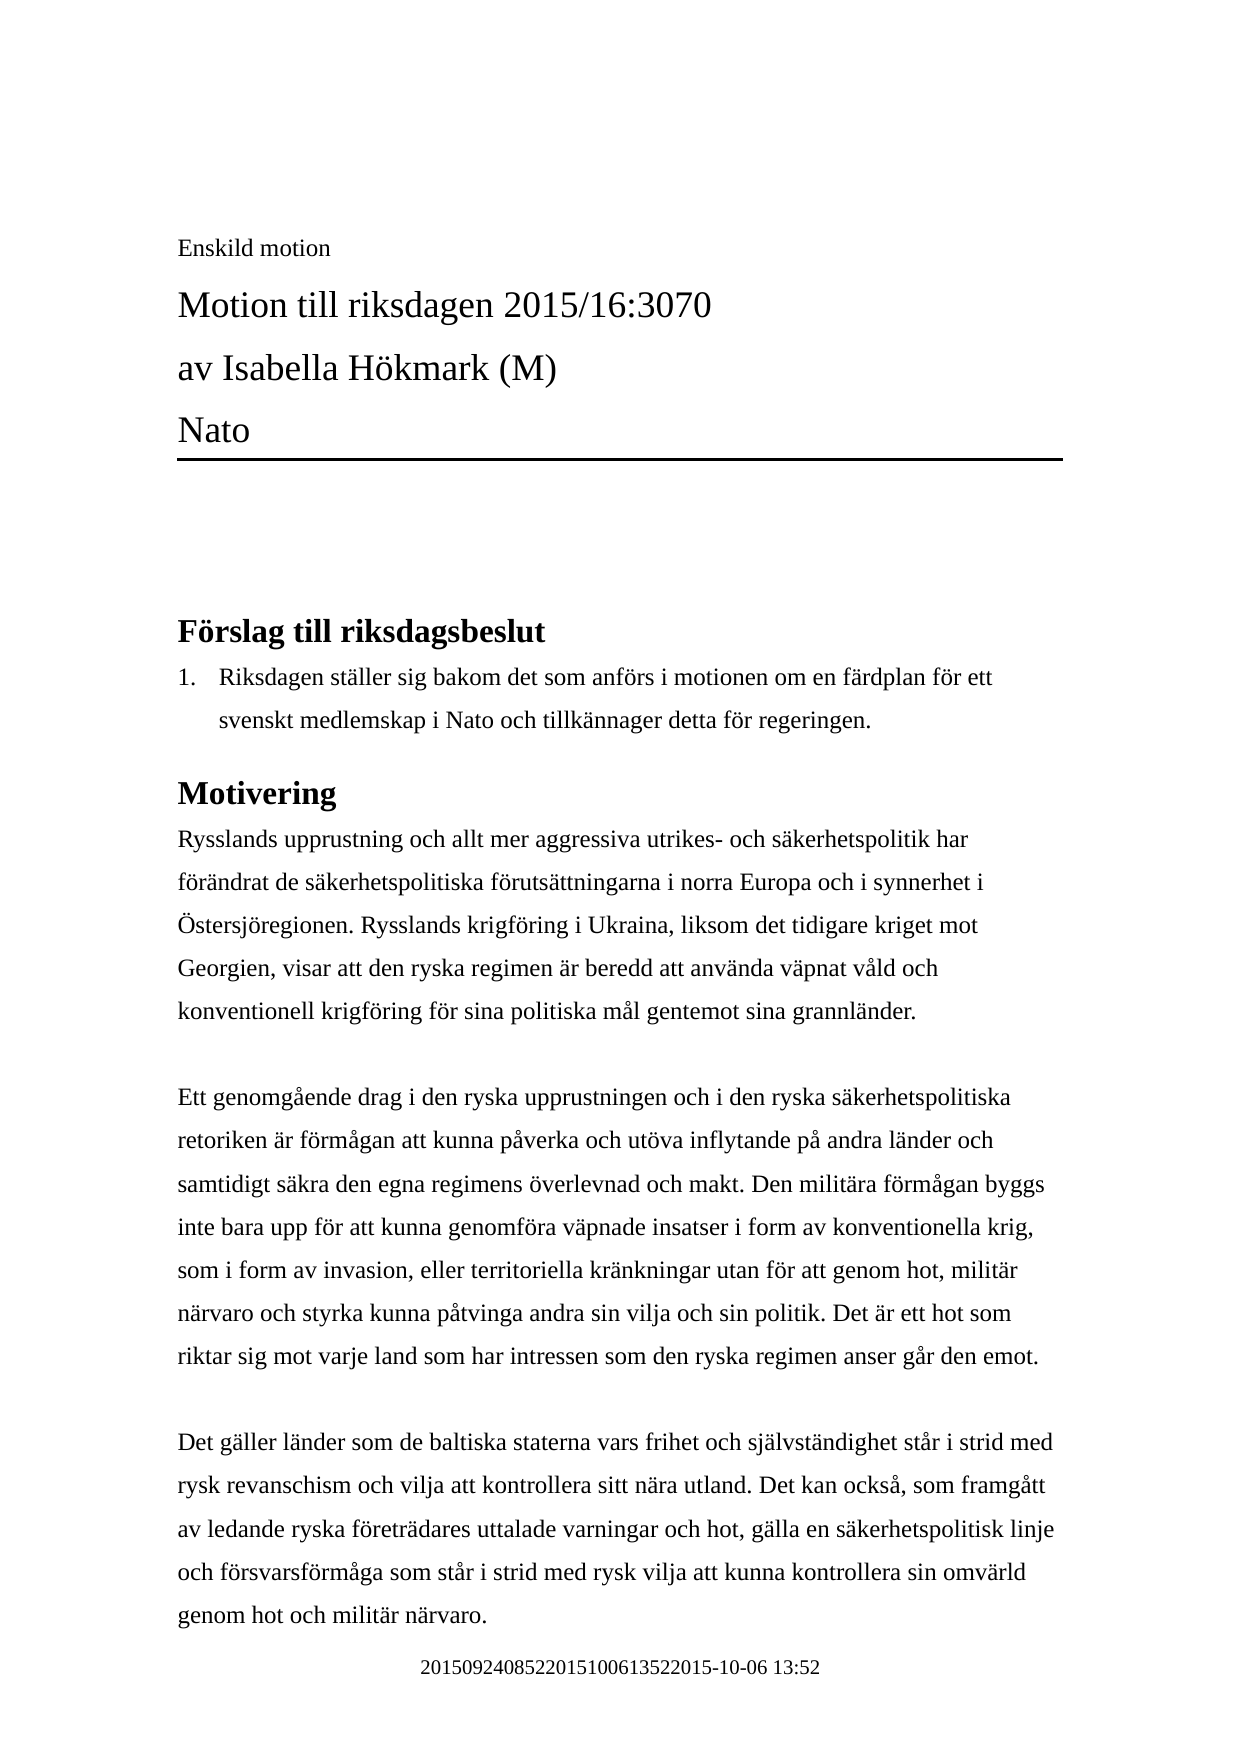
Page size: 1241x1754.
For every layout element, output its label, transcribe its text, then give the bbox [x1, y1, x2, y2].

text Rysslands upprustning och allt mer aggressiva utrikes- och säkerhetspolitik har förändrat de säkerhetspolitiska förutsättningarna i norra Europa och i synnerhet i Östersjöregionen. Rysslands krigföring i Ukraina, liksom det tidigare kriget mot Georgien, visar att den ryska regimen är beredd att använda väpnat våld och konventionell krigföring för sina politiska mål gentemot sina grannländer. [177, 824, 1063, 1025]
subtitle Motivering [177, 773, 1063, 811]
text Det gäller länder som de baltiska staterna vars frihet och självständighet står i strid med rysk revanschism och vilja att kontrollera sitt nära utland. Det kan också, som framgått av ledande ryska företrädares uttalade varningar och hot, gälla en säkerhetspolitisk linje och försvarsförmåga som står i strid med rysk vilja att kunna kontrollera sin omvärld genom hot och militär närvaro. [177, 1427, 1063, 1629]
text Ett genomgående drag i den ryska upprustningen och i den ryska säkerhetspolitiska retoriken är förmågan att kunna påverka och utöva inflytande på andra länder och samtidigt säkra den egna regimens överlevnad och makt. Den militära förmågan byggs inte bara upp för att kunna genomföra väpnade insatser i form av konventionella krig, som i form av invasion, eller territoriella kränkningar utan för att genom hot, militär närvaro och styrka kunna påtvinga andra sin vilja och sin politik. Det är ett hot som riktar sig mot varje land som har intressen som den ryska regimen anser går den emot. [177, 1082, 1063, 1370]
